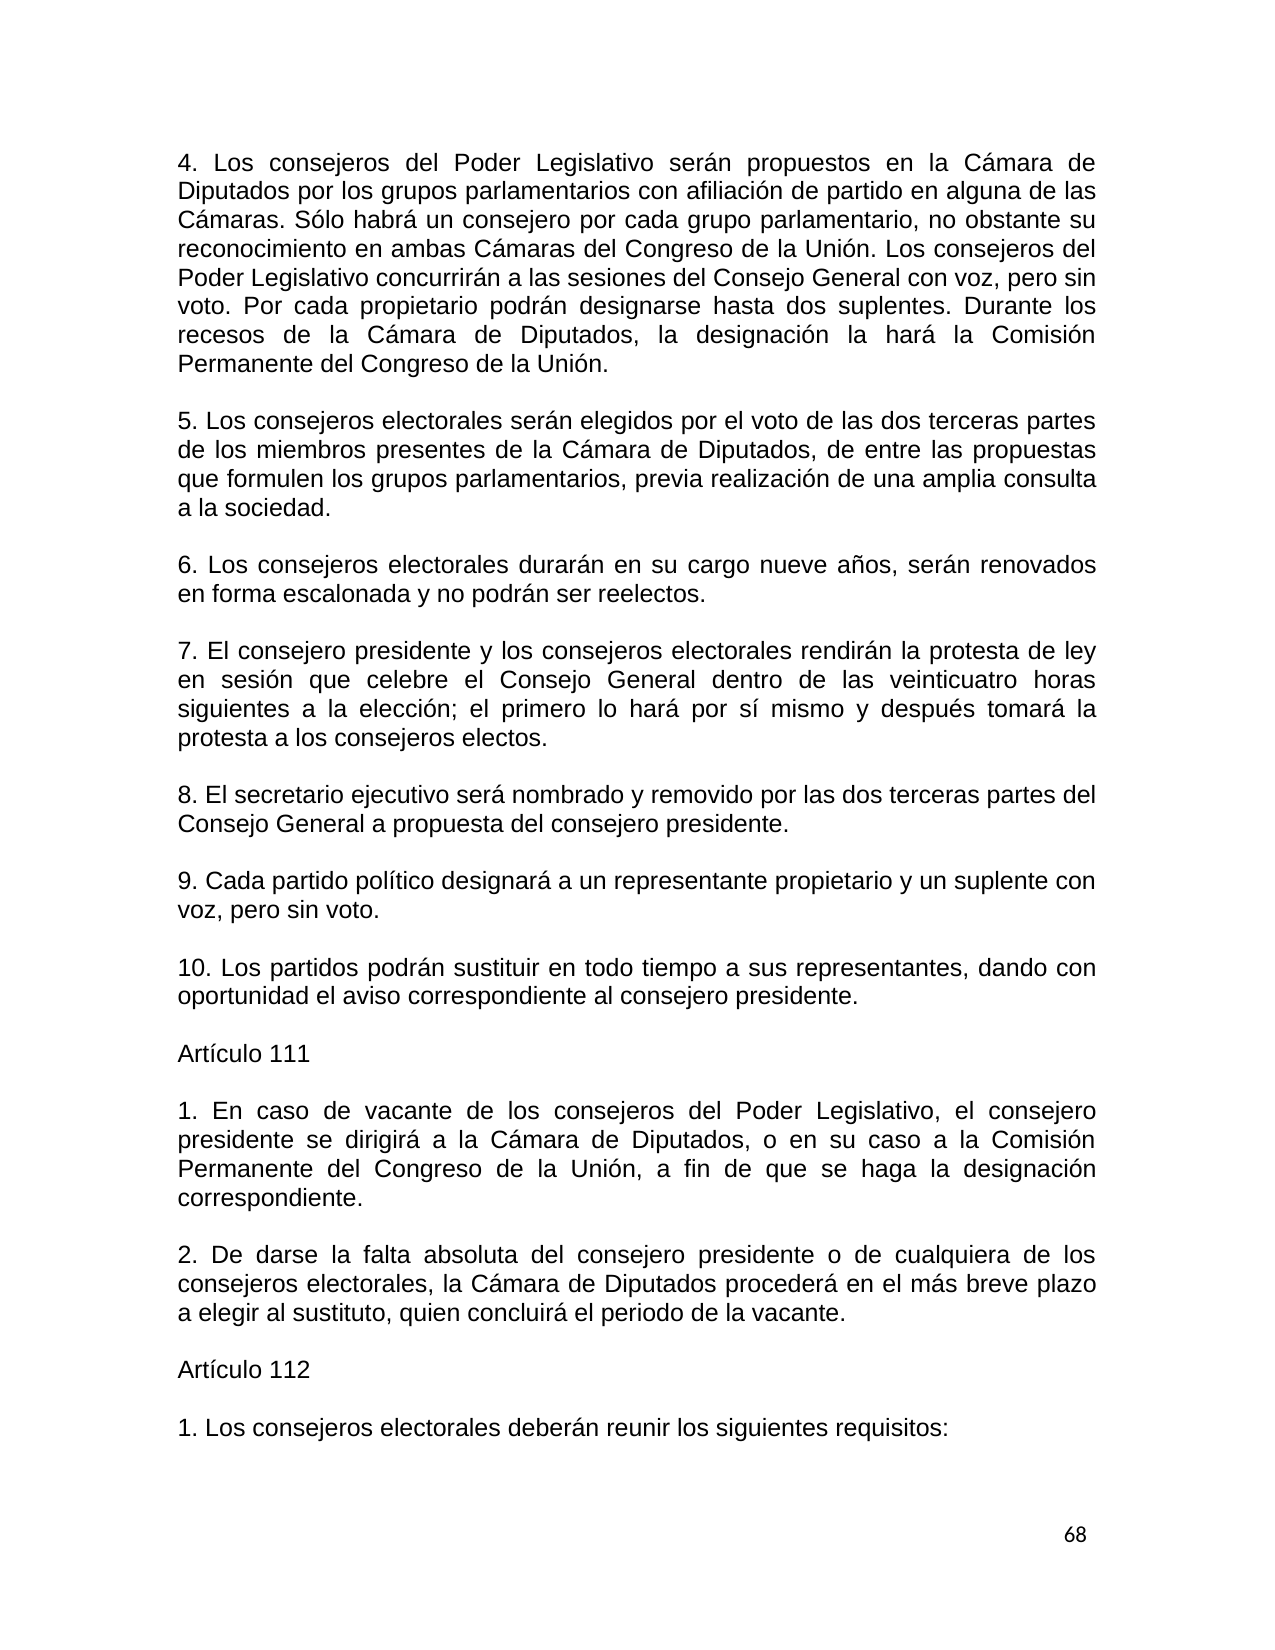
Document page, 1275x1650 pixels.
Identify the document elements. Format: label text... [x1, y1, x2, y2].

text 10. Los partidos podrán sustituir en todo tiempo a sus representantes, dando con oportunidad el aviso correspondiente al consejero presidente. [177, 953, 1098, 1010]
text 4. Los consejeros del Poder Legislativo serán propuestos en la Cámara de Diputados por los grupos parlamentarios con afiliación de partido en alguna de las Cámaras. Sólo habrá un consejero por cada grupo parlamentario, no obstante su reconocimiento en ambas Cámaras del Congreso de la Unión. Los consejeros del Poder Legislativo concurrirán a las sesiones del Consejo General con voz, pero sin voto. Por cada propietario podrán designarse hasta dos suplentes. Durante los recesos de la Cámara de Diputados, la designación la hará la Comisión Permanente del Congreso de la Unión. [177, 148, 1098, 378]
text 2. De darse la falta absoluta del consejero presidente o de cualquiera de los consejeros electorales, la Cámara de Diputados procederá en el más breve plazo a elegir al sustituto, quien concluirá el periodo de la vacante. [177, 1240, 1098, 1326]
text 5. Los consejeros electorales serán elegidos por el voto de las dos terceras partes de los miembros presentes de la Cámara de Diputados, de entre las propuestas que formulen los grupos parlamentarios, previa realización de una amplia consulta a la sociedad. [177, 406, 1098, 521]
text 1. Los consejeros electorales deberán reunir los siguientes requisitos: [177, 1413, 1098, 1441]
text 9. Cada partido político designará a un representante propietario y un suplente con voz, pero sin voto. [177, 866, 1098, 924]
text 8. El secretario ejecutivo será nombrado y removido por las dos terceras partes del Consejo General a propuesta del consejero presidente. [177, 780, 1098, 838]
text Artículo 111 [177, 1039, 1098, 1068]
text 7. El consejero presidente y los consejeros electorales rendirán la protesta de ley en sesión que celebre el Consejo General dentro de las veinticuatro horas siguientes a la elección; el primero lo hará por sí mismo y después tomará la protesta a los consejeros electos. [177, 636, 1098, 751]
text 6. Los consejeros electorales durarán en su cargo nueve años, serán renovados en forma escalonada y no podrán ser reelectos. [177, 550, 1098, 608]
text Artículo 112 [177, 1355, 1098, 1384]
text 1. En caso de vacante de los consejeros del Poder Legislativo, el consejero presidente se dirigirá a la Cámara de Diputados, o en su caso a la Comisión Permanente del Congreso de la Unión, a fin de que se haga la designación correspondiente. [177, 1096, 1098, 1211]
